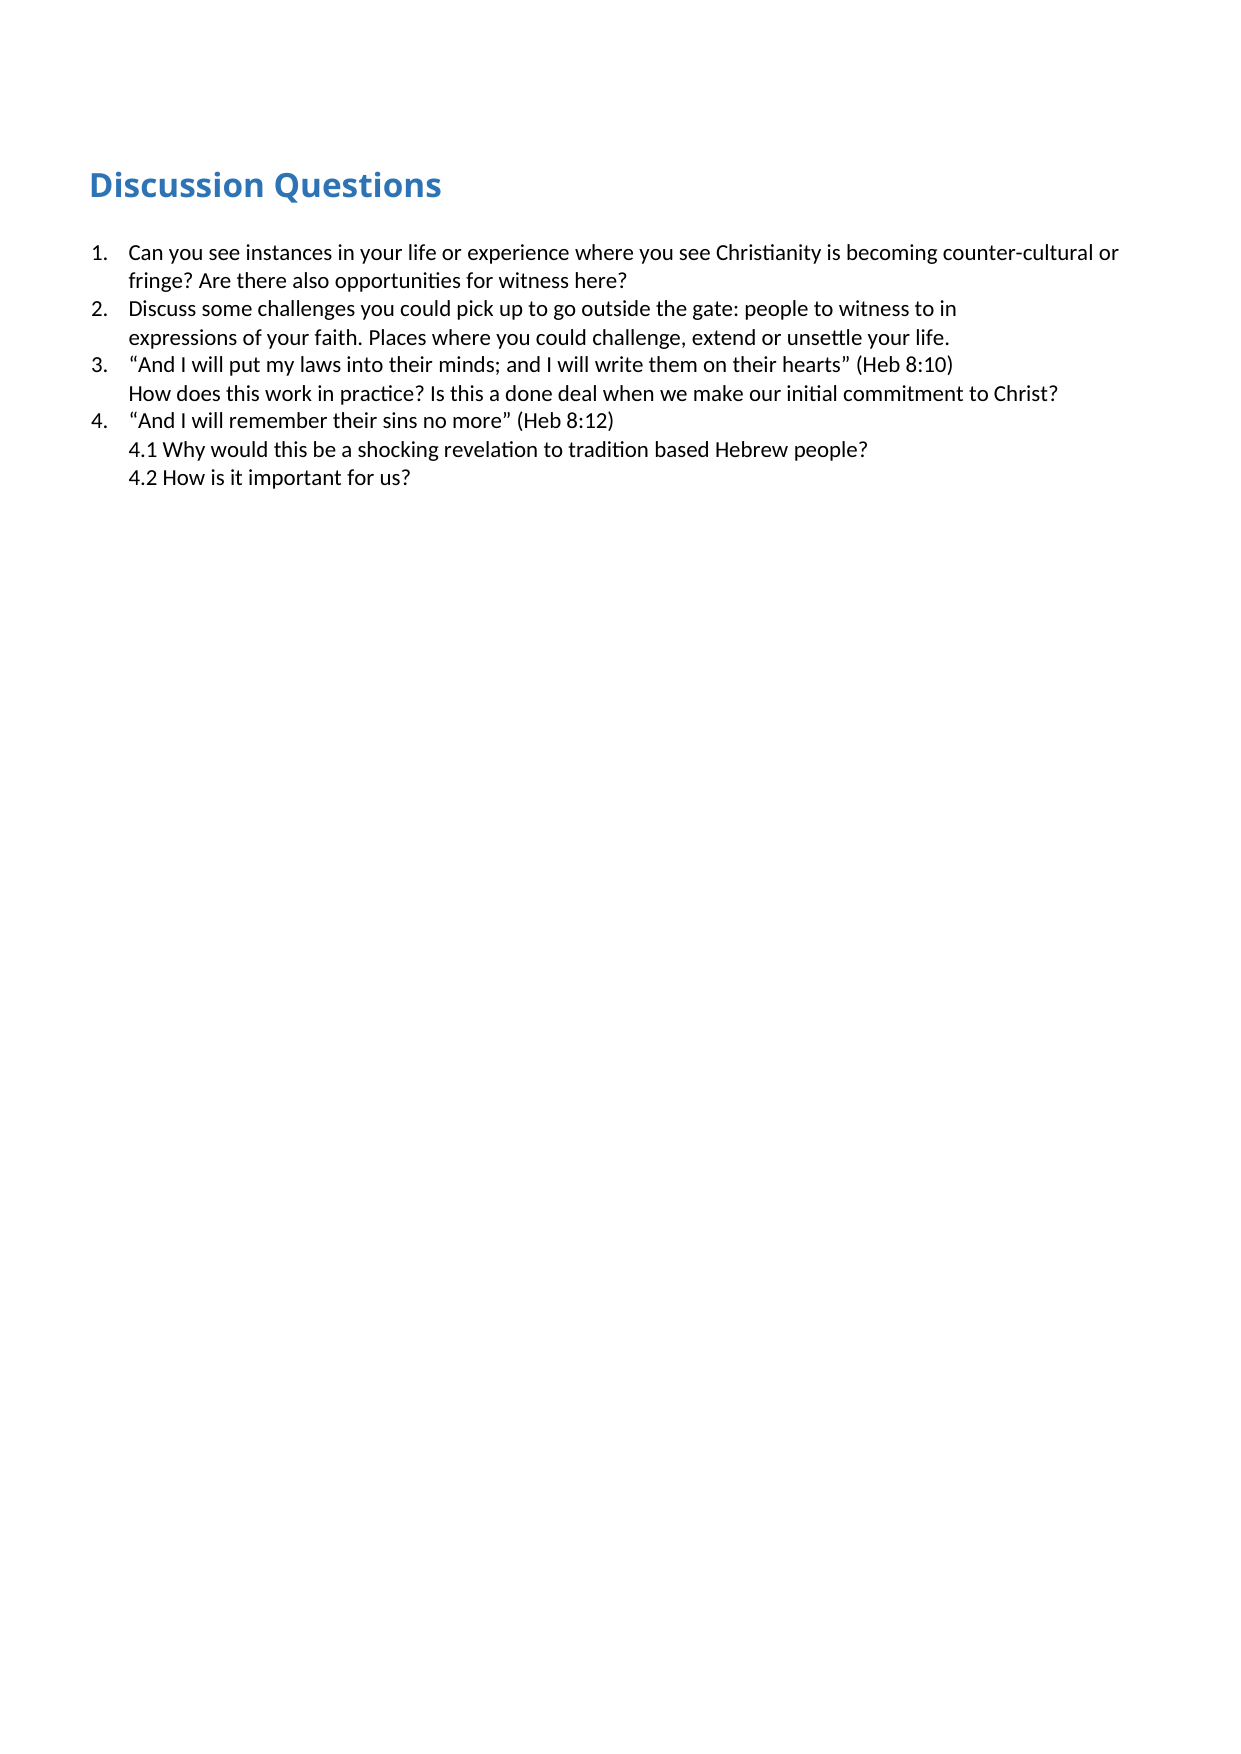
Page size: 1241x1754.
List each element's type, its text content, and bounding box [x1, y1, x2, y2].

subtitle Discussion Questions [89, 162, 1152, 207]
list Can you see instances in your life or experience where you see Christianity is becoming counter-cultural or fringe? Are there also opportunities for witness here? [91, 238, 1152, 294]
list Discuss some challenges you could pick up to go outside the gate: people to witness to in expressions of your faith. Places where you could challenge, extend or unsettle your life. [91, 294, 1152, 351]
list “And I will remember their sins no more” (Heb 8:12) 4.1 Why would this be a shocking revelation to tradition based Hebrew people? 4.2 How is it important for us? [91, 407, 1152, 491]
list “And I will put my laws into their minds; and I will write them on their hearts” (Heb 8:10) How does this work in practice? Is this a done deal when we make our initial commitment to Christ? [91, 351, 1152, 407]
